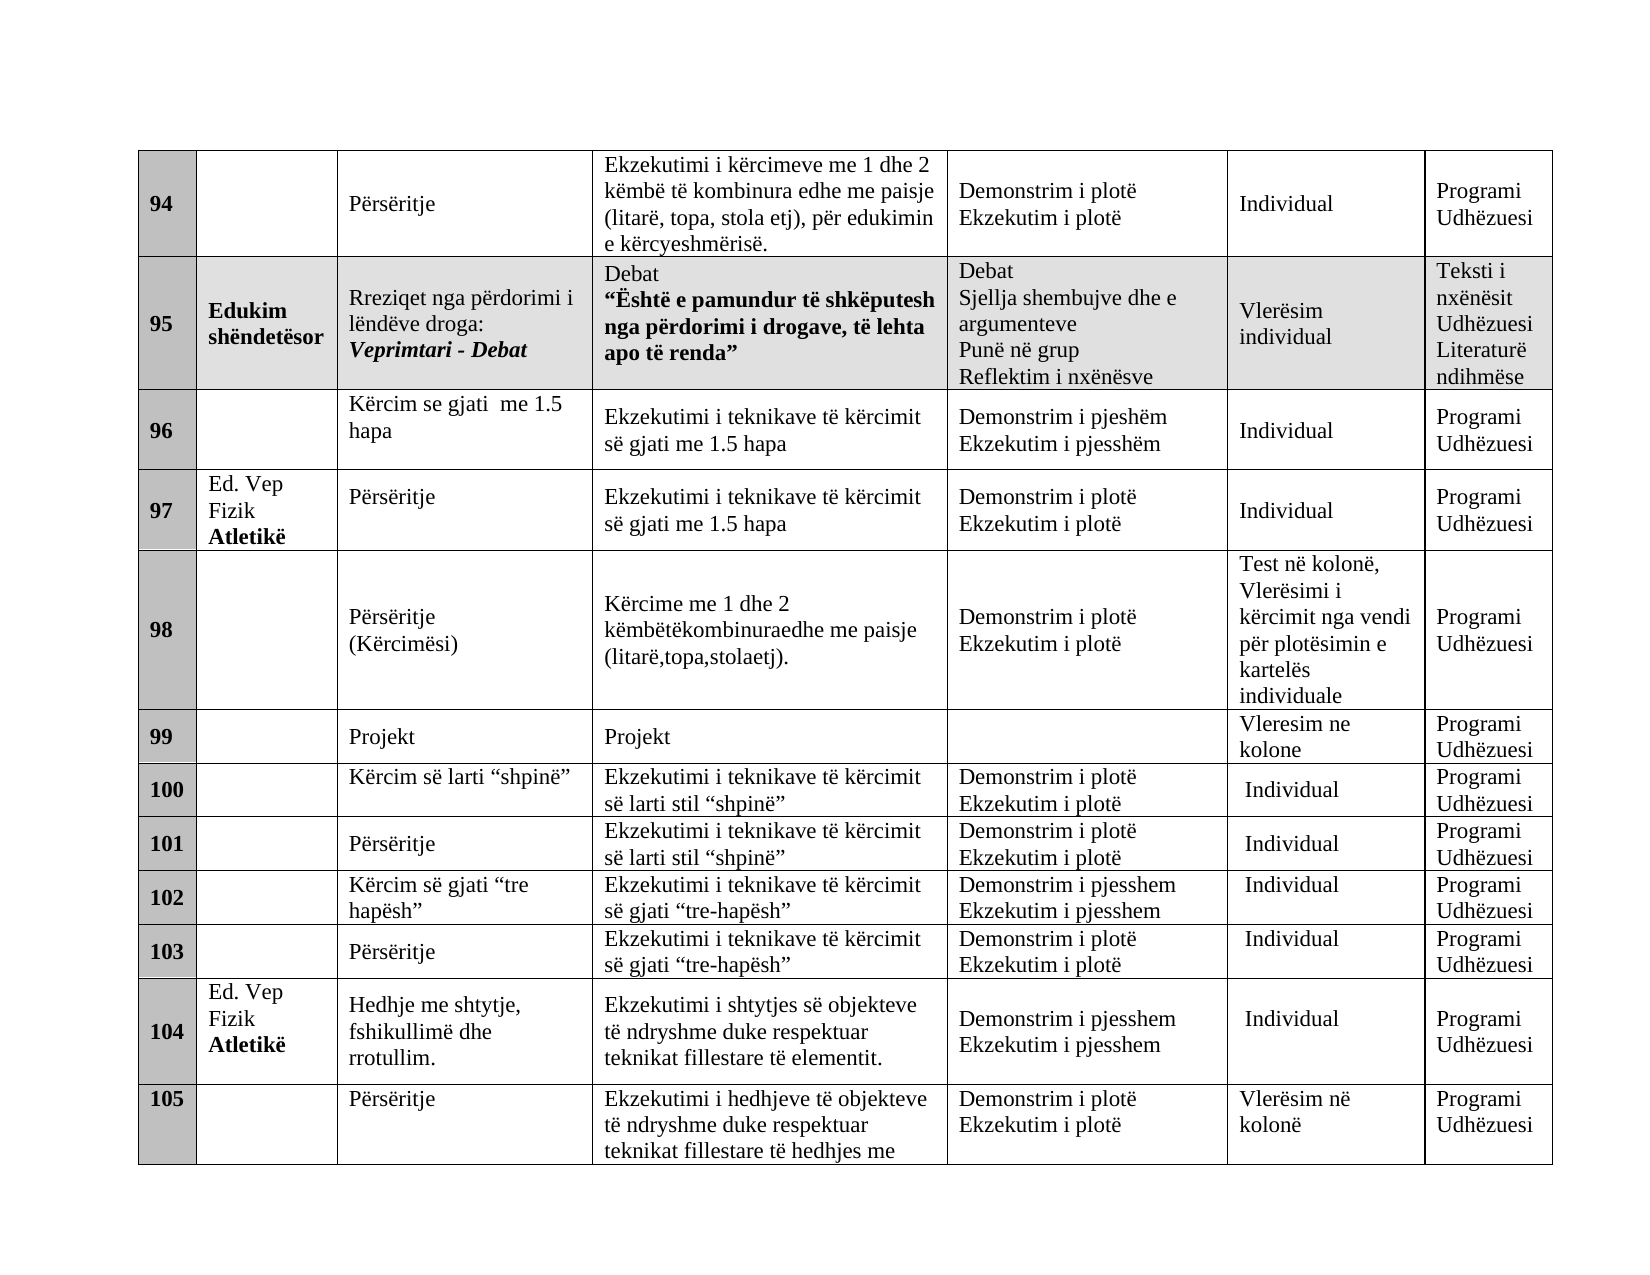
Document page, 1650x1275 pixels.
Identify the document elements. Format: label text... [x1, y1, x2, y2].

table_cell Individual [1228, 871, 1424, 924]
table_cell Ekzekutimi i teknikave të kërcimit së gjati “tre-hapësh” [593, 925, 947, 977]
table_cell Kërcime me 1 dhe 2 këmbëtëkombinuraedhe me paisje (litarë,topa,stolaetj). [593, 551, 947, 709]
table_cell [948, 1085, 1227, 1164]
table_cell Ed. Vep Fizik Atletikë [197, 470, 337, 549]
table_cell Kërcim se gjati me 1.5 hapa [338, 390, 592, 469]
table_cell Kërcim së gjati “tre hapësh” [338, 871, 592, 924]
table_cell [593, 151, 947, 256]
table_cell Individual [1228, 151, 1424, 256]
table_cell 103 [139, 925, 196, 977]
table_cell Programi Udhëzuesi [1426, 925, 1552, 977]
table_cell [948, 710, 1227, 762]
table_cell Demonstrim i plotë Ekzekutim i plotë [948, 925, 1227, 977]
table_cell Programi Udhëzuesi [1426, 817, 1552, 870]
table_cell 102 [139, 871, 196, 924]
table_cell [197, 817, 337, 870]
table_cell Ekzekutimi i teknikave të kërcimit së larti stil “shpinë” [593, 817, 947, 870]
table_cell 95 [139, 257, 196, 389]
table_cell Programi Udhëzuesi [1426, 764, 1552, 816]
table_cell 96 [139, 390, 196, 469]
table_cell Përsëritje [338, 925, 592, 977]
table_cell 104 [139, 979, 196, 1084]
table_cell Teksti i nxënësit Udhëzuesi Literaturë ndihmëse [1426, 257, 1552, 389]
table_cell [197, 764, 337, 816]
table_cell Projekt [593, 710, 947, 762]
table_cell Programi Udhëzuesi [1426, 979, 1552, 1084]
table_cell [197, 710, 337, 762]
table_cell Ekzekutimi i shtytjes së objekteve të ndryshme duke respektuar teknikat fillestare të elementit. [593, 979, 947, 1084]
table_cell [197, 390, 337, 469]
table_cell Hedhje me shtytje, fshikullimë dhe rrotullim. [338, 979, 592, 1084]
table_cell Kërcim së larti “shpinë” [338, 764, 592, 816]
table_cell [197, 1085, 337, 1164]
table_cell 98 [139, 551, 196, 709]
table_cell Vlerësim individual [1228, 257, 1424, 389]
table_cell Demonstrim i plotë Ekzekutim i plotë [948, 470, 1227, 549]
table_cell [948, 151, 1227, 256]
table_cell 100 [139, 764, 196, 816]
table_cell Rreziqet nga përdorimi i lëndëve droga: Veprimtari - Debat [338, 257, 592, 389]
table_cell Përsëritje [338, 1085, 592, 1164]
table_cell Ekzekutimi i teknikave të kërcimit së gjati “tre-hapësh” [593, 871, 947, 924]
table_cell Individual [1228, 470, 1424, 549]
table_cell Përsëritje [338, 151, 592, 256]
table_cell Individual [1228, 979, 1424, 1084]
table_cell Demonstrim i plotë Ekzekutim i plotë [948, 551, 1227, 709]
table_cell Demonstrim i plotë Ekzekutim i plotë [948, 764, 1227, 816]
table_cell [197, 871, 337, 924]
table_cell Ekzekutimi i teknikave të kërcimit së gjati me 1.5 hapa [593, 390, 947, 469]
table_cell Ekzekutimi i teknikave të kërcimit së larti stil “shpinë” [593, 764, 947, 816]
table_cell Individual [1228, 764, 1424, 816]
table_cell Vlerësim në kolonë [1228, 1085, 1424, 1164]
table_cell 97 [139, 470, 196, 549]
table_cell Debat Sjellja shembujve dhe e argumenteve Punë në grup Reflektim i nxënësve [948, 257, 1227, 389]
table_cell Individual [1228, 817, 1424, 870]
table_cell Demonstrim i pjeshëm Ekzekutim i pjesshëm [948, 390, 1227, 469]
table_cell 94 [139, 151, 196, 256]
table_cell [593, 1085, 947, 1164]
table_cell Test në kolonë, Vlerësimi i kërcimit nga vendi për plotësimin e kartelës individuale [1228, 551, 1424, 709]
table_cell [197, 151, 337, 256]
table_cell Vleresim ne kolone [1228, 710, 1424, 762]
table_cell Edukim shëndetësor [197, 257, 337, 389]
table_cell Ekzekutimi i teknikave të kërcimit së gjati me 1.5 hapa [593, 470, 947, 549]
table_cell Përsëritje (Kërcimësi) [338, 551, 592, 709]
table_cell Programi Udhëzuesi [1426, 390, 1552, 469]
table_cell [197, 551, 337, 709]
table_cell 99 [139, 710, 196, 762]
table_cell Individual [1228, 390, 1424, 469]
table_cell Ed. Vep Fizik Atletikë [197, 979, 337, 1084]
table_cell Demonstrim i pjesshem Ekzekutim i pjesshem [948, 871, 1227, 924]
table_cell Demonstrim i pjesshem Ekzekutim i pjesshem [948, 979, 1227, 1084]
table_cell Individual [1228, 925, 1424, 977]
table_cell Përsëritje [338, 817, 592, 870]
table_cell 105 [139, 1085, 196, 1164]
table_cell Programi Udhëzuesi [1426, 710, 1552, 762]
table_cell Përsëritje [338, 470, 592, 549]
table_cell Programi Udhëzuesi [1426, 1085, 1552, 1164]
table_cell Programi Udhëzuesi [1426, 470, 1552, 549]
table_cell Programi Udhëzuesi [1426, 551, 1552, 709]
table_cell Projekt [338, 710, 592, 762]
table_cell Debat “Është e pamundur të shkëputesh nga përdorimi i drogave, të lehta apo të renda” [593, 257, 947, 389]
table_cell Demonstrim i plotë Ekzekutim i plotë [948, 817, 1227, 870]
table_cell Programi Udhëzuesi [1426, 871, 1552, 924]
table_cell Programi Udhëzuesi [1426, 151, 1552, 256]
table_cell [197, 925, 337, 977]
table_cell 101 [139, 817, 196, 870]
